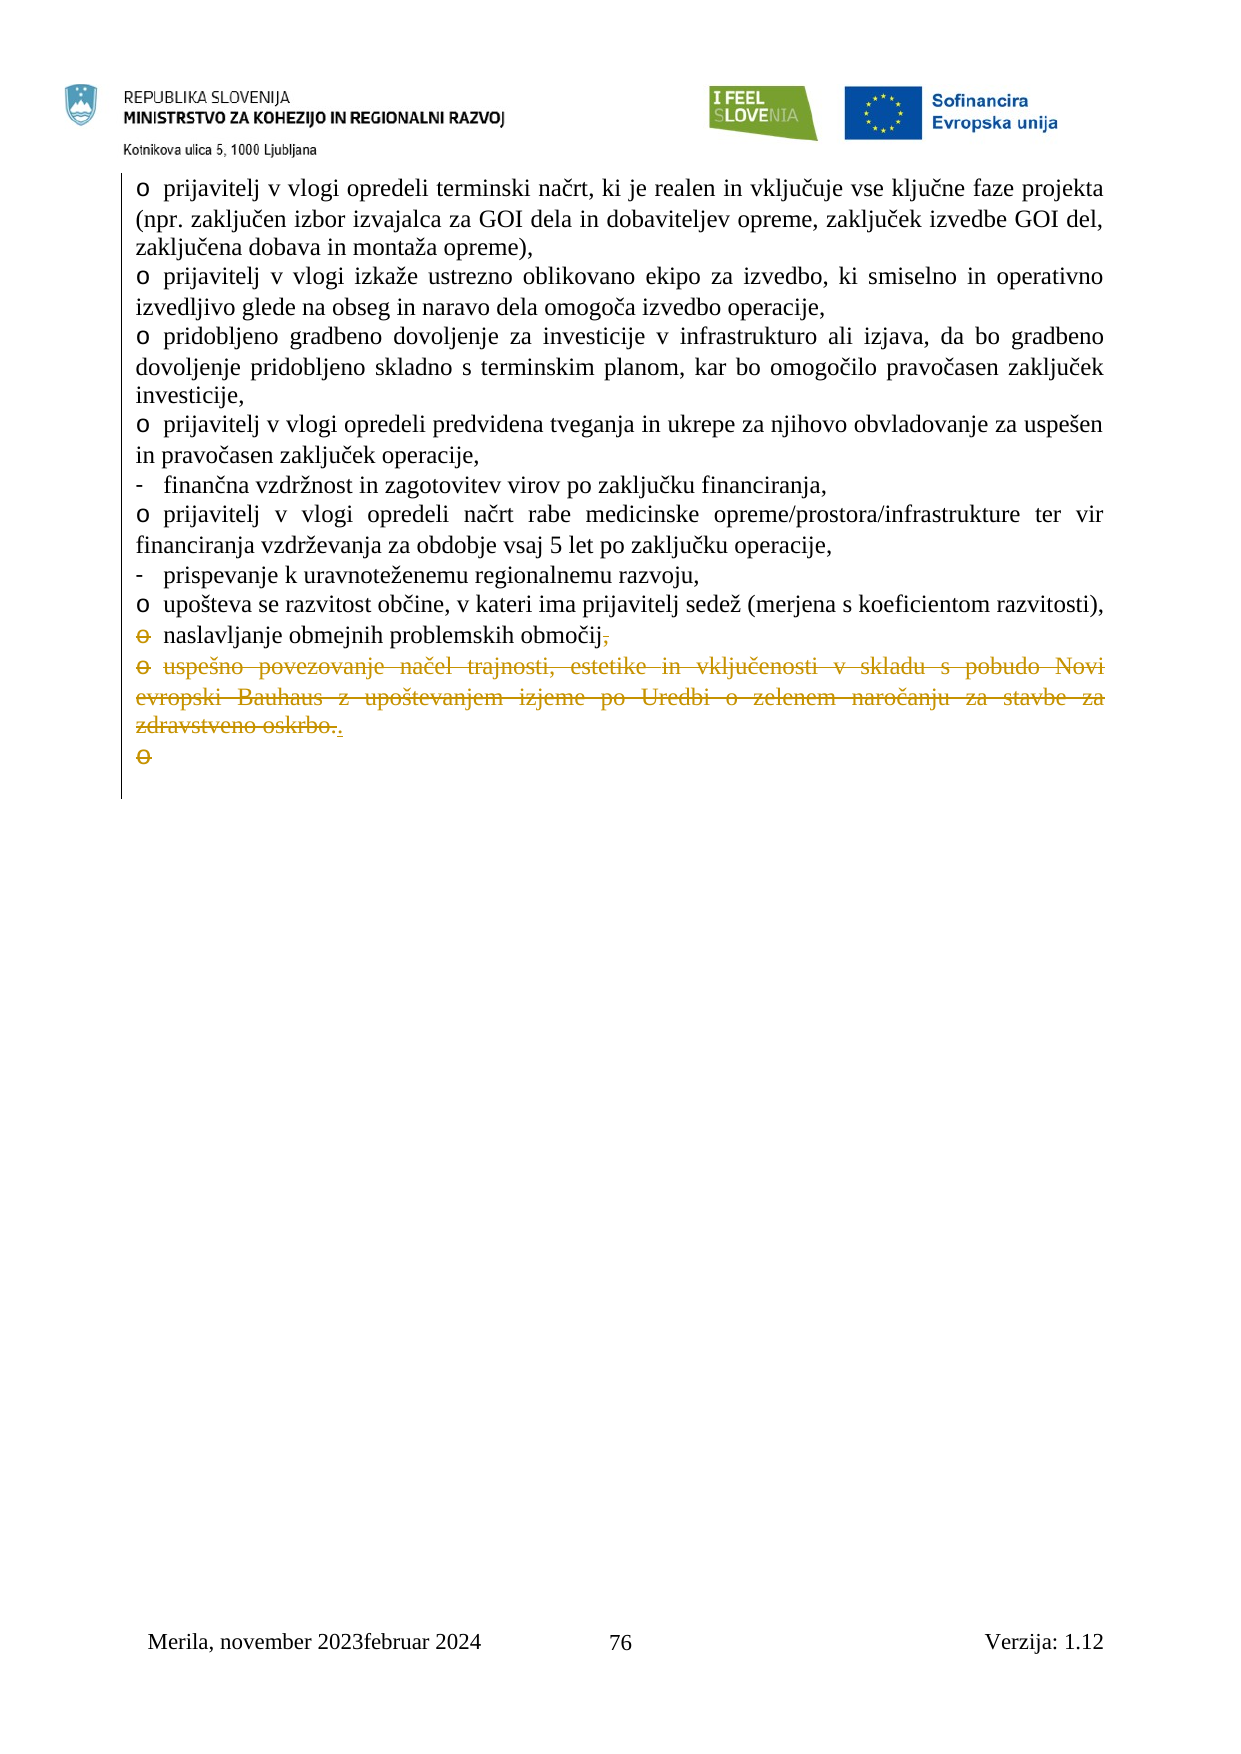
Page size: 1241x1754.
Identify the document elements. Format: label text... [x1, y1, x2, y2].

list pridobljeno gradbeno dovoljenje za investicije v infrastrukturo ali izjava, da bo gradbeno dovoljenje pridobljeno skladno s terminskim planom, kar bo omogočilo pravočasen zaključek investicije, [135, 321, 1105, 409]
list prijavitelj v vlogi opredeli načrt rabe medicinske opreme/prostora/infrastrukture ter vir financiranja vzdrževanja za obdobje vsaj 5 let po zaključku operacije, [135, 499, 1105, 559]
list prispevanje k uravnoteženemu regionalnemu razvoju, [135, 559, 1092, 589]
list finančna vzdržnost in zagotovitev virov po zaključku financiranja, [135, 469, 1105, 499]
list upošteva se razvitost občine, v kateri ima prijavitelj sedež (merjena s koeficientom razvitosti), [135, 589, 1105, 620]
list prijavitelj v vlogi izkaže ustrezno oblikovano ekipo za izvedbo, ki smiselno in operativno izvedljivo glede na obseg in naravo dela omogoča izvedbo operacije, [135, 261, 1105, 321]
list prijavitelj v vlogi opredeli predvidena tveganja in ukrepe za njihovo obvladovanje za uspešen in pravočasen zaključek operacije, [135, 409, 1105, 469]
list prijavitelj v vlogi opredeli terminski načrt, ki je realen in vključuje vse ključne faze projekta (npr. zaključen izbor izvajalca za GOI dela in dobaviteljev opreme, zaključek izvedbe GOI del, zaključena dobava in montaža opreme), [135, 173, 1105, 261]
list naslavljanje obmejnih problemskih območij [135, 620, 1105, 651]
picture [64, 84, 1058, 158]
